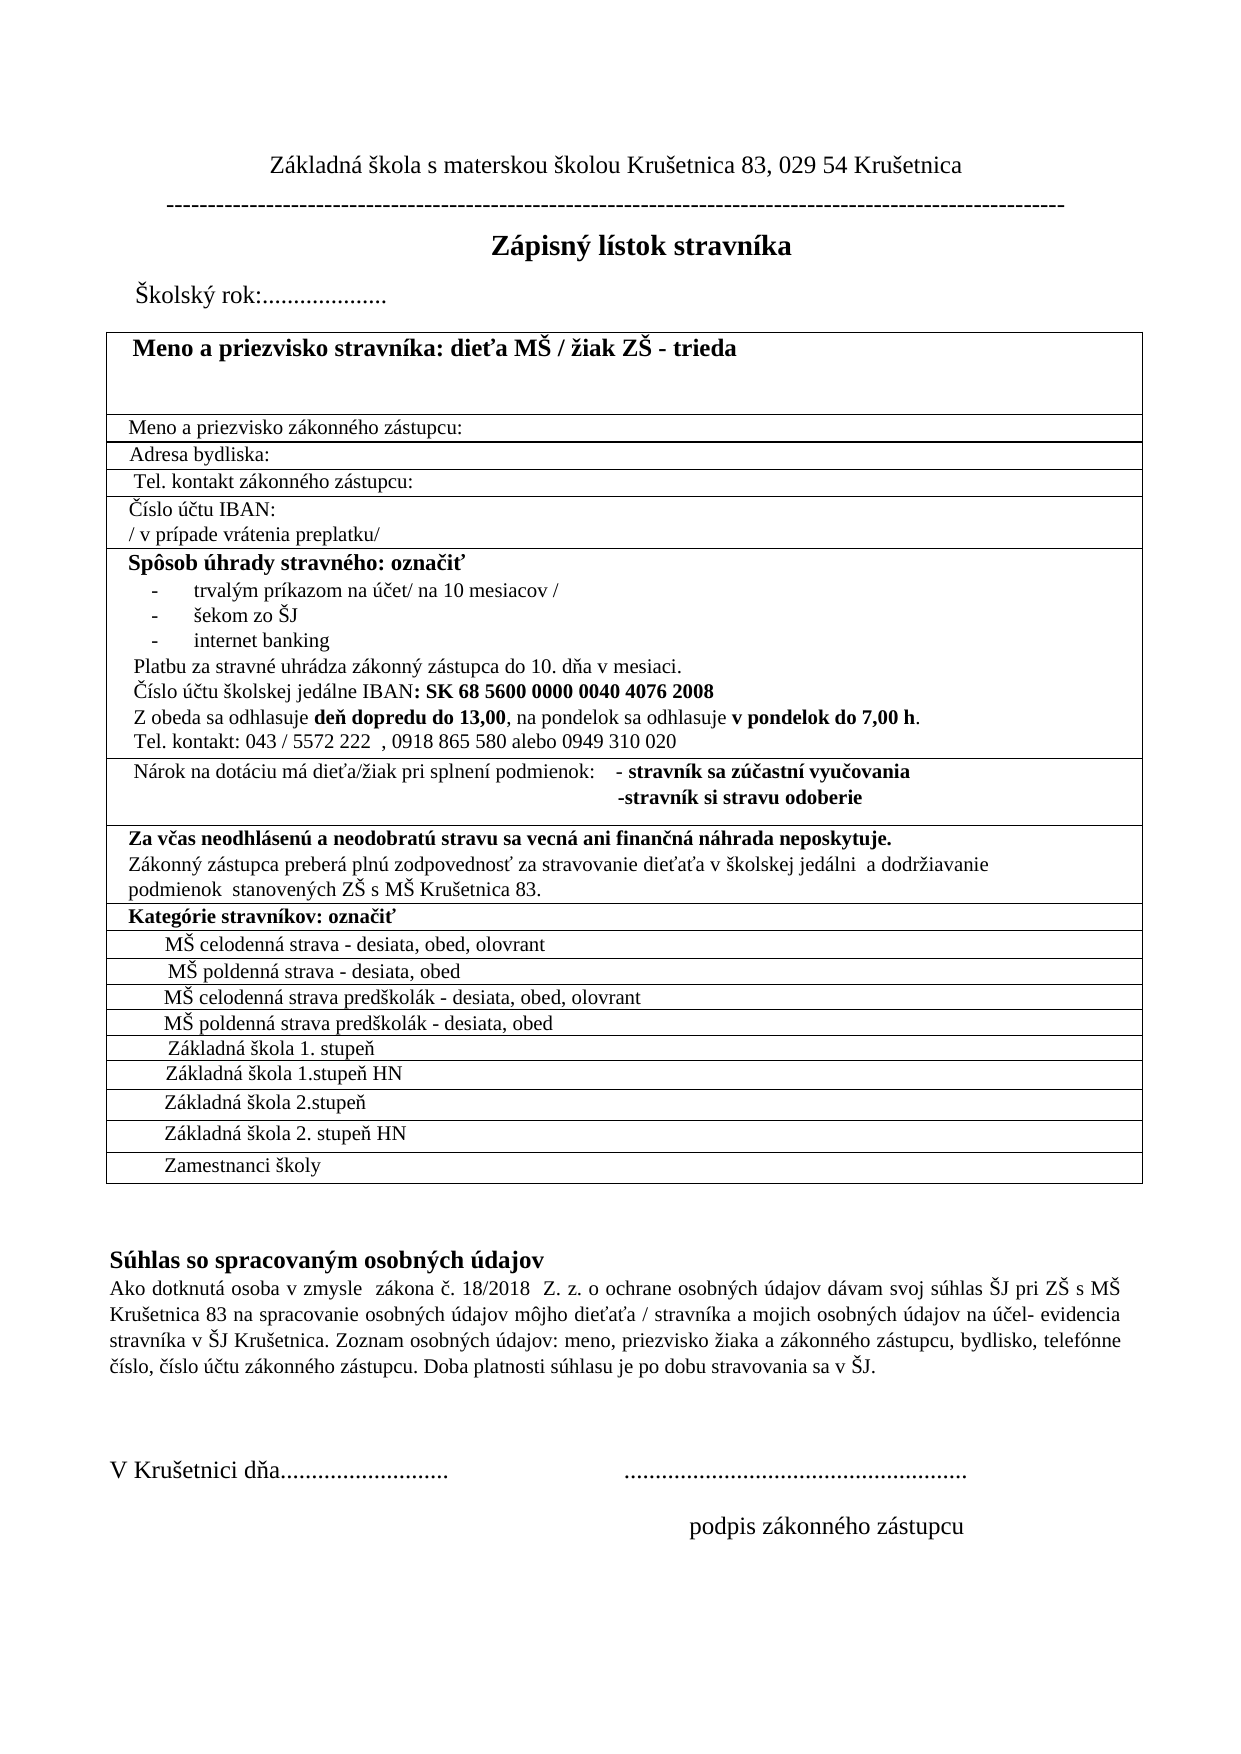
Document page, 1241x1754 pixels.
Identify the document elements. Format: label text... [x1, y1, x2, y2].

table_cell MŠ celodenná strava predškolák - desiata, obed, olovrant [107, 985, 1142, 1009]
text Súhlas so spracovaným osobných údajov [109, 1246, 1033, 1274]
table_cell Za včas neodhlásenú a neodobratú stravu sa vecná ani finančná náhrada neposkytuje. Zákonný zástupca preberá plnú zodpovednosť za stravovanie dieťaťa v školskej jedálni a dodržiavanie podmienok stanovených ZŠ s MŠ Krušetnica 83. [107, 826, 1142, 903]
text Základná škola s materskou školou Krušetnica 83, 029 54 Krušetnica [109, 150, 1122, 179]
table_cell Zamestnanci školy [107, 1153, 1142, 1183]
table_cell Nárok na dotáciu má dieťa/žiak pri splnení podmienok: - stravník sa zúčastní vyučovania -stravník si stravu odoberie [107, 759, 1142, 825]
table_cell Adresa bydliska: [107, 443, 1142, 468]
table_cell Základná škola 1.stupeň HN [107, 1061, 1142, 1089]
text V Krušetnici dňa........................... ....................................................... [109, 1455, 1122, 1484]
text Zápisný lístok stravníka [122, 228, 1160, 262]
table_cell Spôsob úhrady stravného: označiť trvalým príkazom na účet/ na 10 mesiacov / šekom zo ŠJ internet banking Platbu za stravné uhrádza zákonný zástupca do 10. dňa v mesiaci. Číslo účtu školskej jedálne IBAN: SK 68 5600 0000 0040 4076 2008 Z obeda sa odhlasuje deň dopredu do 13,00, na pondelok sa odhlasuje v pondelok do 7,00 h. Tel. kontakt: 043 / 5572 222 , 0918 865 580 alebo 0949 310 020 [107, 549, 1142, 758]
table_cell MŠ poldenná strava predškolák - desiata, obed [107, 1010, 1142, 1034]
table_cell Tel. kontakt zákonného zástupcu: [107, 470, 1142, 496]
text podpis zákonného zástupcu [133, 1511, 1122, 1539]
table_cell Základná škola 2. stupeň HN [107, 1121, 1142, 1152]
table_cell MŠ poldenná strava - desiata, obed [107, 959, 1142, 984]
table_cell Meno a priezvisko zákonného zástupcu: [107, 415, 1142, 441]
table_cell Základná škola 2.stupeň [107, 1090, 1142, 1120]
text Ako dotknutá osoba v zmysle zákona č. 18/2018 Z. z. o ochrane osobných údajov dávam svoj súhlas ŠJ pri ZŠ s MŠ Krušetnica 83 na spracovanie osobných údajov môjho dieťaťa / stravníka a mojich osobných údajov na účel- evidencia stravníka v ŠJ Krušetnica. Zoznam osobných údajov: meno, priezvisko žiaka a zákonného zástupcu, bydlisko, telefónne číslo, číslo účtu zákonného zástupcu. Doba platnosti súhlasu je po dobu stravovania sa v ŠJ. [109, 1276, 1122, 1378]
text ------------------------------------------------------------------------------------------------------------ [109, 189, 1122, 218]
table_cell MŠ celodenná strava - desiata, obed, olovrant [107, 931, 1142, 957]
subtitle Školský rok:.................... [109, 280, 1122, 309]
table_cell Kategórie stravníkov: označiť [107, 904, 1142, 930]
table_cell Číslo účtu IBAN: / v prípade vrátenia preplatku/ [107, 497, 1142, 548]
table_header Meno a priezvisko stravníka: dieťa MŠ / žiak ZŠ - trieda [107, 333, 1142, 414]
table_cell Základná škola 1. stupeň [107, 1036, 1142, 1059]
